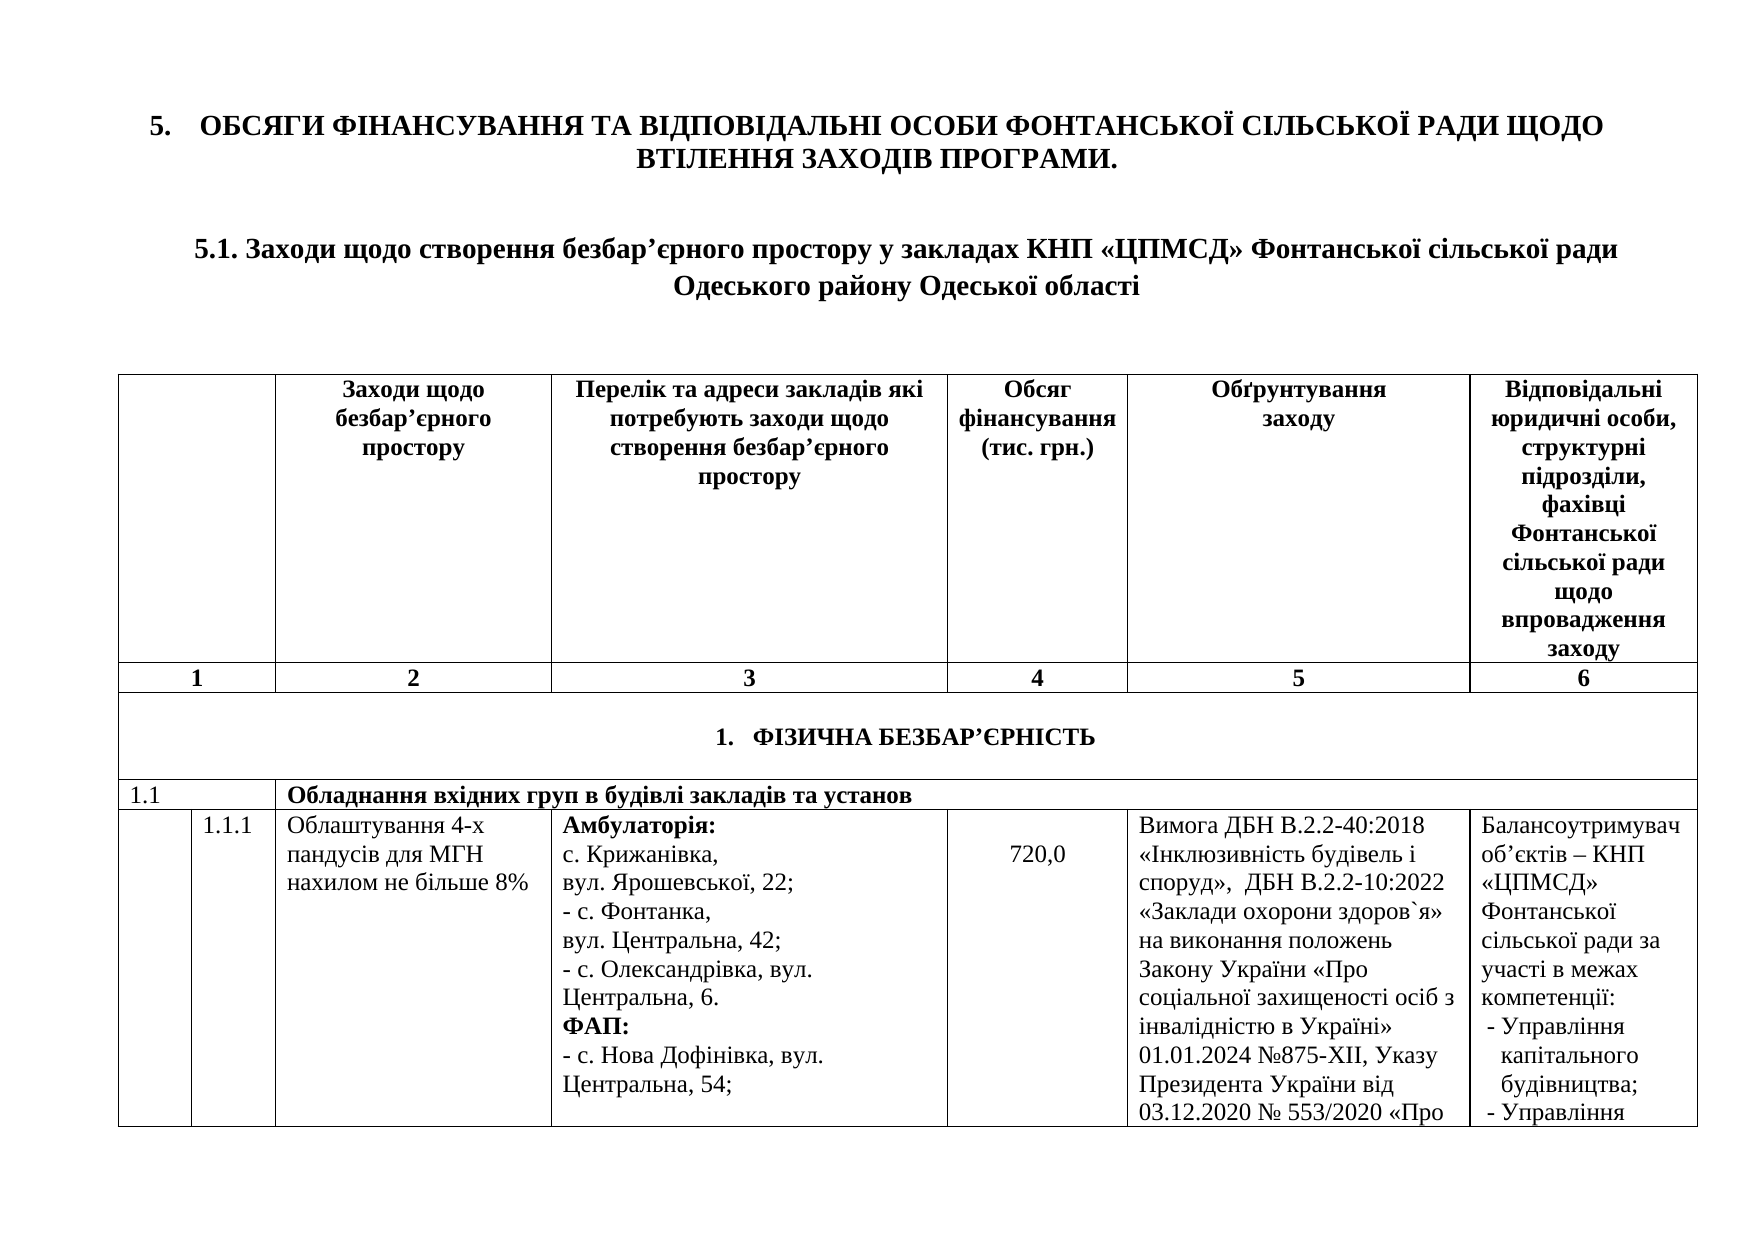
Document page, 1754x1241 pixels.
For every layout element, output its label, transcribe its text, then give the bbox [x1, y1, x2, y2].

table_cell 1.1 [119, 780, 275, 809]
table_cell 2 [276, 663, 551, 692]
table_cell [119, 810, 191, 1126]
table_cell 4 [948, 663, 1127, 692]
table_cell ФІЗИЧНА БЕЗБАР’ЄРНІСТЬ [119, 693, 1697, 779]
table_header Обсяг фінансування (тис. грн.) [948, 375, 1127, 662]
table_header [119, 375, 275, 662]
table_cell 6 [1471, 663, 1697, 692]
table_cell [276, 810, 551, 1126]
table_cell 1 [119, 663, 275, 692]
table_cell 3 [552, 663, 947, 692]
list ОБСЯГИ ФІНАНСУВАННЯ ТА ВІДПОВІДАЛЬНІ ОСОБИ ФОНТАНСЬКОЇ СІЛЬСЬКОЇ РАДИ ЩОДО ВТІЛЕННЯ ЗАХОДІВ ПРОГРАМИ. [118, 108, 1636, 175]
table_header Заходи щодо безбар’єрного простору [276, 375, 551, 662]
table_header Відповідальні юридичні особи, структурні підрозділи, фахівці Фонтанської сільської ради щодо впровадження заходу [1471, 375, 1697, 662]
table_header Обґрунтування заходу [1128, 375, 1469, 662]
table_header Перелік та адреси закладів які потребують заходи щодо створення безбар’єрного простору [552, 375, 947, 662]
table_cell 5 [1128, 663, 1469, 692]
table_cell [552, 810, 947, 1126]
text 5.1. Заходи щодо створення безбар’єрного простору у закладах КНП «ЦПМСД» Фонтанської сільської ради Одеського району Одеської області [177, 232, 1636, 301]
table_cell Обладнання вхідних груп в будівлі закладів та установ [276, 780, 1697, 809]
table_cell 720,0 [948, 810, 1127, 1126]
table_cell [1471, 810, 1697, 1126]
table_cell 1.1.1 [192, 810, 275, 1126]
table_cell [1128, 810, 1469, 1126]
